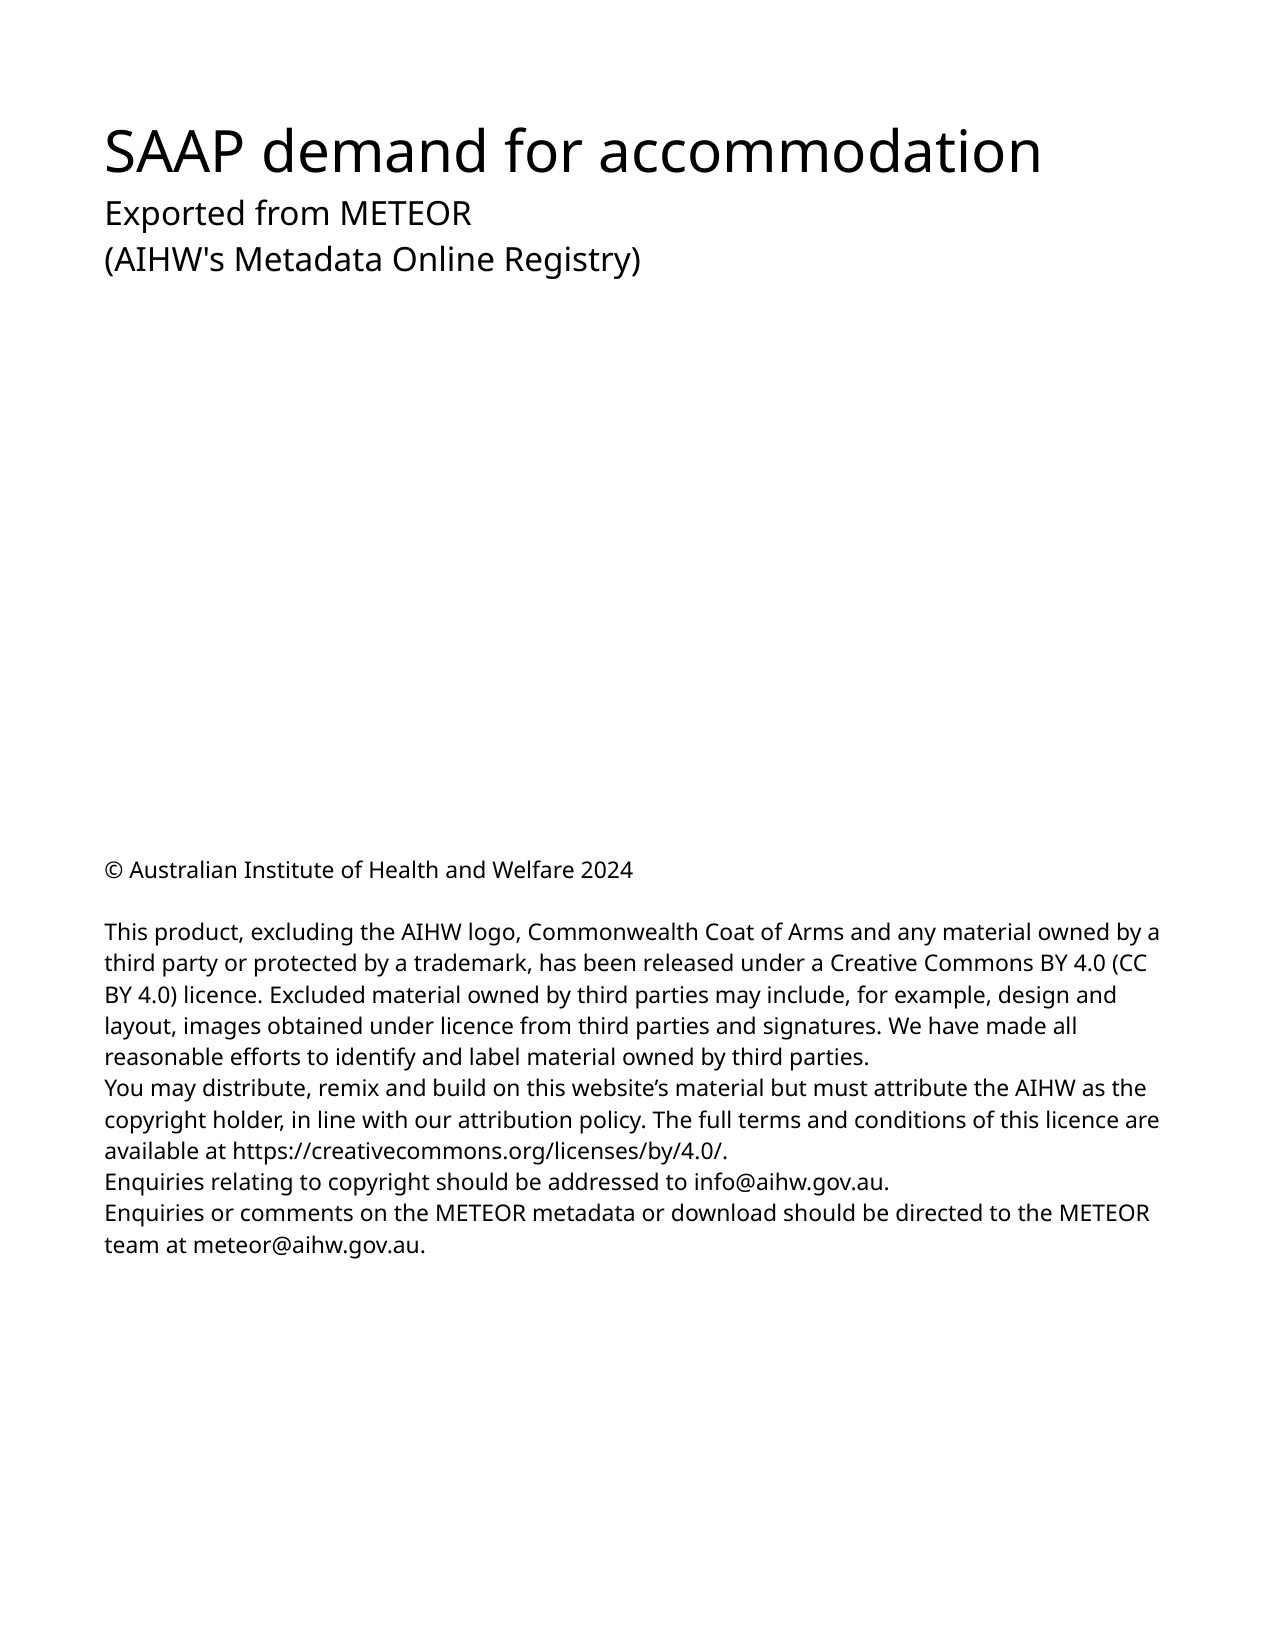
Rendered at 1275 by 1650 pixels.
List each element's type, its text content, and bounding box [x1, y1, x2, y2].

text © Australian Institute of Health and Welfare 2024 [104, 854, 1171, 885]
subtitle (AIHW's Metadata Online Registry) [104, 235, 1171, 281]
text You may distribute, remix and build on this website’s material but must attribute the AIHW as the copyright holder, in line with our attribution policy. The full terms and conditions of this licence are available at https://creativecommons.org/licenses/by/4.0/. [104, 1072, 1171, 1166]
text Enquiries or comments on the METEOR metadata or download should be directed to the METEOR team at meteor@aihw.gov.au. [104, 1197, 1171, 1260]
title SAAP demand for accommodation [104, 110, 1171, 190]
subtitle Exported from METEOR [104, 190, 1171, 235]
text This product, excluding the AIHW logo, Commonwealth Coat of Arms and any material owned by a third party or protected by a trademark, has been released under a Creative Commons BY 4.0 (CC BY 4.0) licence. Excluded material owned by third parties may include, for example, design and layout, images obtained under licence from third parties and signatures. We have made all reasonable efforts to identify and label material owned by third parties. [104, 916, 1171, 1072]
text Enquiries relating to copyright should be addressed to info@aihw.gov.au. [104, 1166, 1171, 1197]
